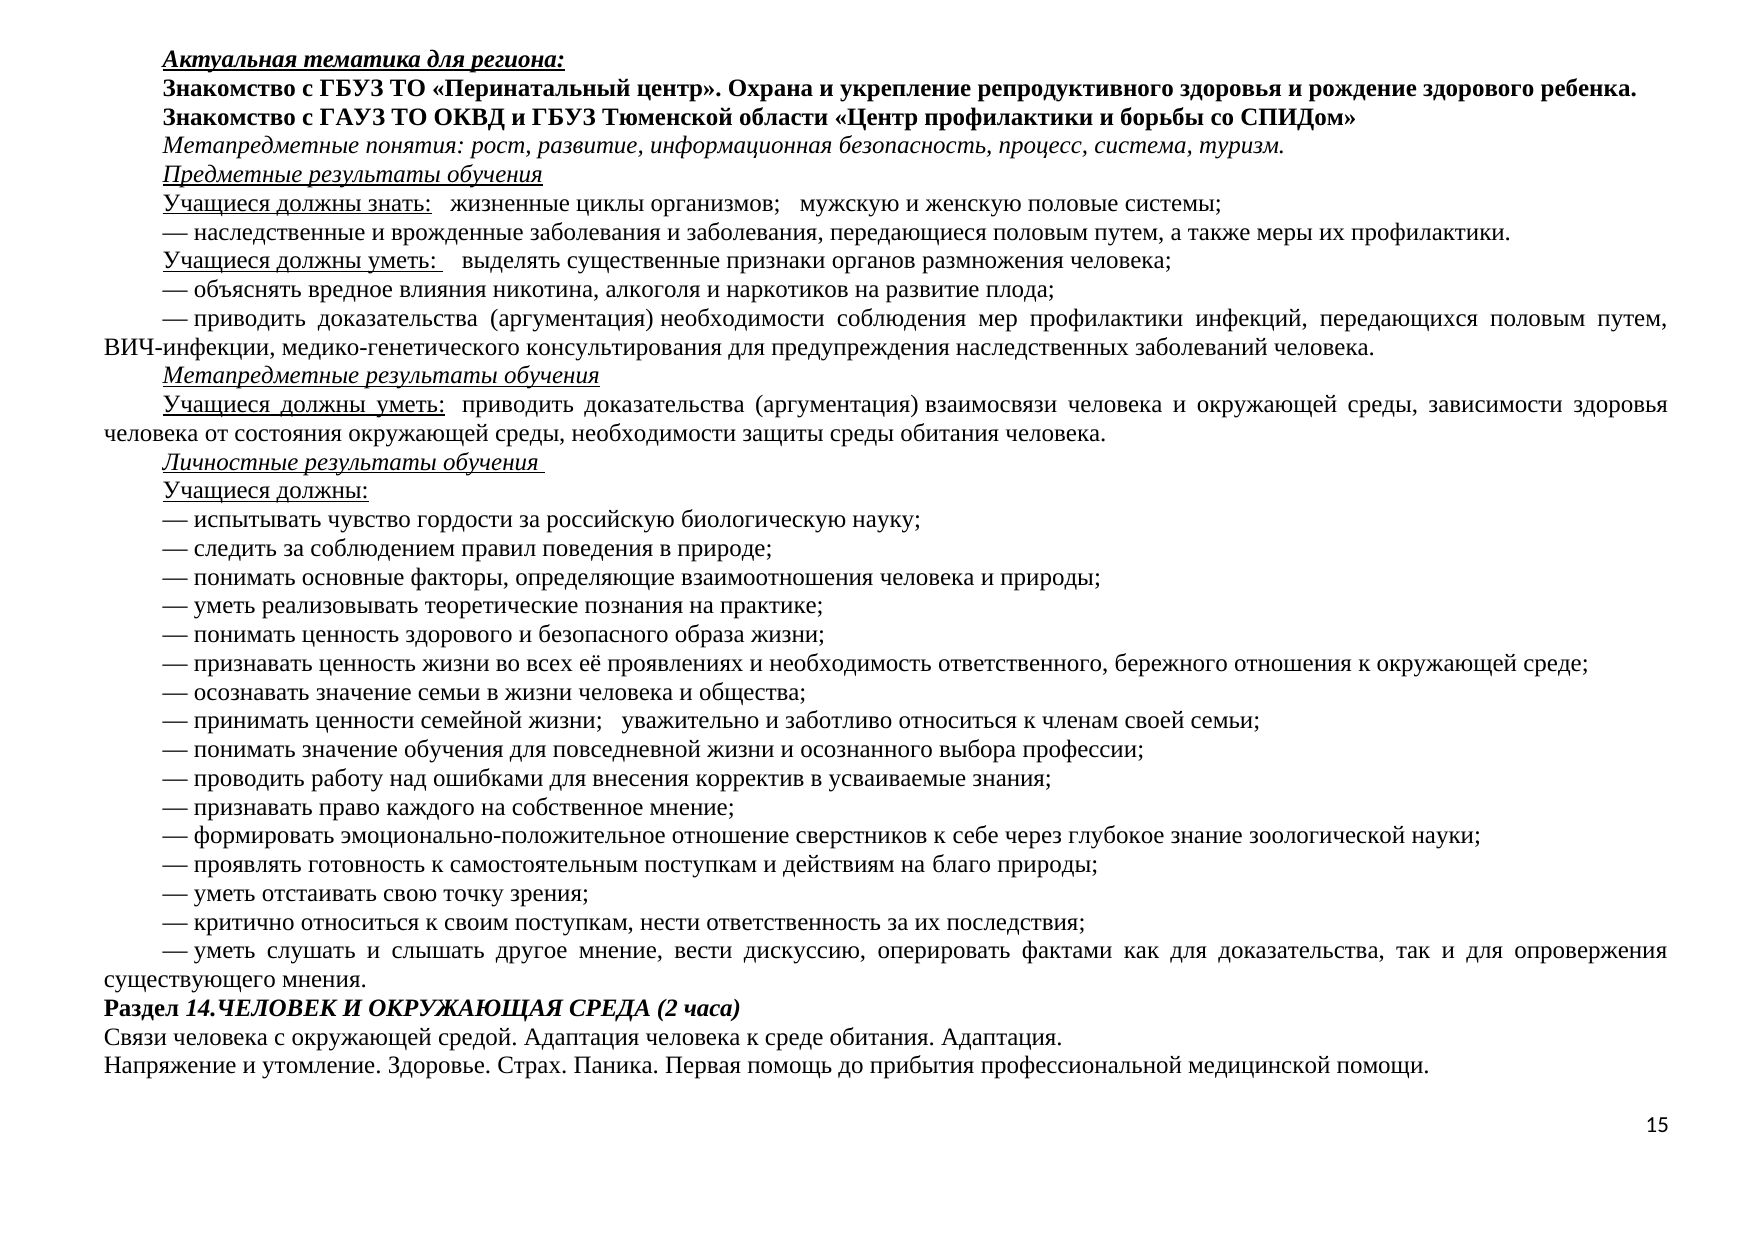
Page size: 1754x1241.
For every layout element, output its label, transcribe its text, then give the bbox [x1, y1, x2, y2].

text — критично относиться к своим поступкам, нести ответственность за их последствия; [103, 907, 1668, 936]
text Учащиеся должны уметь: приводить доказательства (аргументация) взаимосвязи человека и окружающей среды, зависимости здоровья человека от состояния окружающей среды, необходимости защиты среды обитания человека. [103, 389, 1668, 447]
text — признавать ценность жизни во всех её проявлениях и необходимость ответственного, бережного отношения к окружающей среде; [103, 648, 1668, 677]
text — уметь слушать и слышать другое мнение, вести дискуссию, оперировать фактами как для доказательства, так и для опровержения существующего мнения. [103, 936, 1668, 993]
text Личностные результаты обучения [103, 447, 1668, 476]
text — понимать значение обучения для повседневной жизни и осознанного выбора профессии; [103, 734, 1668, 763]
text — испытывать чувство гордости за российскую биологическую науку; [103, 504, 1668, 533]
text Метапредметные результаты обучения [103, 361, 1668, 389]
text — уметь отстаивать свою точку зрения; [103, 878, 1668, 907]
text Связи человека с окружающей средой. Адаптация человека к среде обитания. Адаптация. [103, 1022, 1669, 1051]
text Предметные результаты обучения [103, 159, 1668, 188]
text — проявлять готовность к самостоятельным поступкам и действиям на благо природы; [103, 849, 1668, 878]
text Учащиеся должны знать: жизненные циклы организмов; мужскую и женскую половые системы; [103, 188, 1668, 217]
text Учащиеся должны: [103, 476, 1668, 504]
text Знакомство с ГБУЗ ТО «Перинатальный центр». Охрана и укрепление репродуктивного здоровья и рождение здорового ребенка. [103, 73, 1668, 102]
text — понимать ценность здорового и безопасного образа жизни; [103, 619, 1668, 648]
text Учащиеся должны уметь: выделять существенные признаки органов размножения человека; [103, 246, 1668, 274]
text — следить за соблюдением правил поведения в природе; [103, 533, 1668, 562]
text Раздел 14.ЧЕЛОВЕК И ОКРУЖАЮЩАЯ СРЕДА (2 часа) [103, 993, 1666, 1022]
text — приводить доказательства (аргументация) необходимости соблюдения мер профилактики инфекций, передающихся половым путем, ВИЧ-инфекции, медико-генетического консультирования для предупреждения наследственных заболеваний человека. [103, 303, 1668, 361]
text — проводить работу над ошибками для внесения корректив в усваиваемые знания; [103, 763, 1668, 792]
text — признавать право каждого на собственное мнение; [103, 792, 1668, 821]
text Актуальная тематика для региона: [103, 44, 1668, 73]
text — наследственные и врожденные заболевания и заболевания, передающиеся половым путем, а также меры их профилактики. [103, 217, 1668, 246]
text — объяснять вредное влияния никотина, алкоголя и наркотиков на развитие плода; [103, 274, 1668, 303]
text Знакомство с ГАУЗ ТО ОКВД и ГБУЗ Тюменской области «Центр профилактики и борьбы со СПИДом» [103, 102, 1668, 131]
text — понимать основные факторы, определяющие взаимоотношения человека и природы; [103, 562, 1668, 591]
text — формировать эмоционально-положительное отношение сверстников к себе через глубокое знание зоологической науки; [103, 821, 1668, 849]
text — осознавать значение семьи в жизни человека и общества; [103, 677, 1668, 706]
text Метапредметные понятия: рост, развитие, информационная безопасность, процесс, система, туризм. [103, 131, 1668, 159]
text Напряжение и утомление. Здоровье. Страх. Паника. Первая помощь до прибытия профессиональной медицинской помощи. [103, 1051, 1669, 1079]
text — принимать ценности семейной жизни; уважительно и заботливо относиться к членам своей семьи; [103, 706, 1668, 734]
text — уметь реализовывать теоретические познания на практике; [103, 591, 1668, 619]
